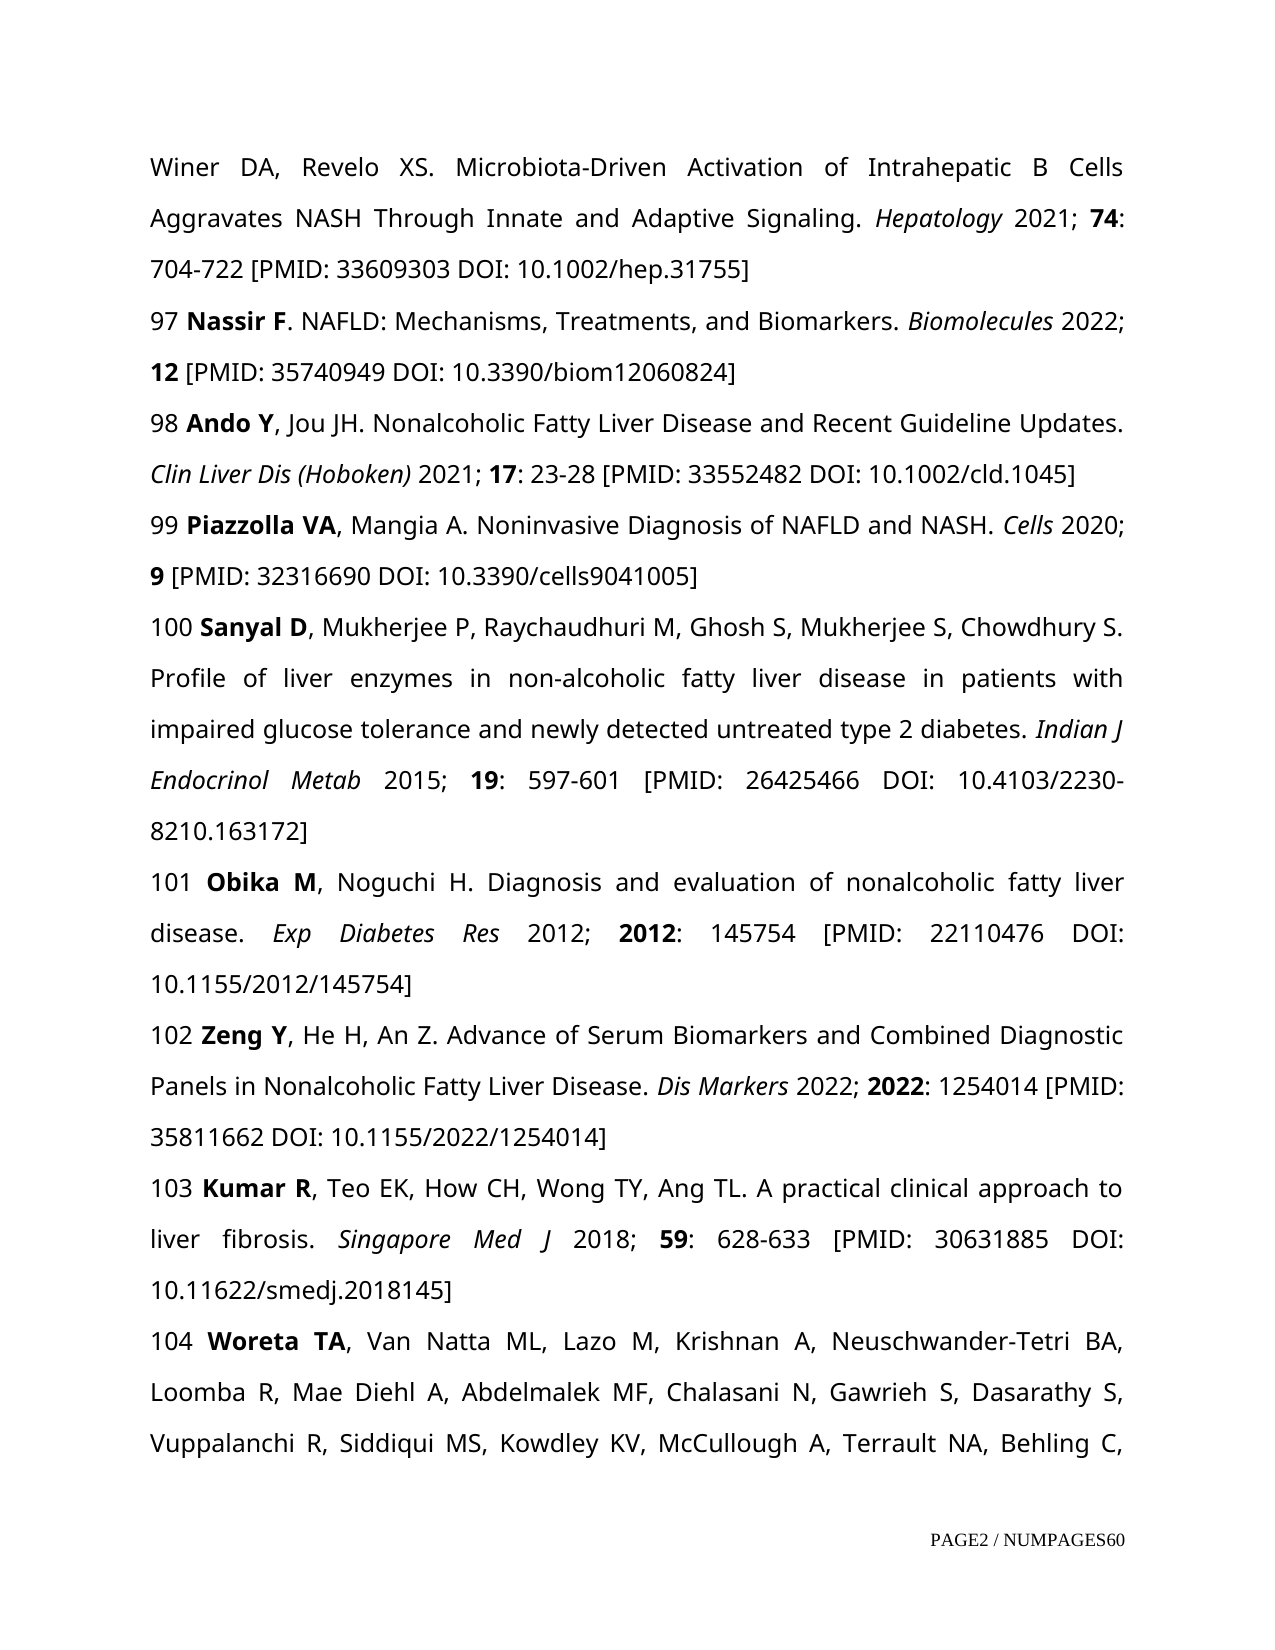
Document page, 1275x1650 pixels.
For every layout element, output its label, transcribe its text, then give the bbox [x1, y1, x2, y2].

text 102 Zeng Y, He H, An Z. Advance of Serum Biomarkers and Combined Diagnostic Panels in Nonalcoholic Fatty Liver Disease. Dis Markers 2022; 2022: 1254014 [PMID: 35811662 DOI: 10.1155/2022/1254014] [150, 1018, 1125, 1154]
text 100 Sanyal D, Mukherjee P, Raychaudhuri M, Ghosh S, Mukherjee S, Chowdhury S. Profile of liver enzymes in non-alcoholic fatty liver disease in patients with impaired glucose tolerance and newly detected untreated type 2 diabetes. Indian J Endocrinol Metab 2015; 19: 597-601 [PMID: 26425466 DOI: 10.4103/2230-8210.163172] [150, 609, 1125, 848]
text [150, 150, 1125, 286]
text 99 Piazzolla VA, Mangia A. Noninvasive Diagnosis of NAFLD and NASH. Cells 2020; 9 [PMID: 32316690 DOI: 10.3390/cells9041005] [150, 507, 1125, 592]
text 98 Ando Y, Jou JH. Nonalcoholic Fatty Liver Disease and Recent Guideline Updates. Clin Liver Dis (Hoboken) 2021; 17: 23-28 [PMID: 33552482 DOI: 10.1002/cld.1045] [150, 405, 1125, 490]
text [150, 1324, 1125, 1460]
text 101 Obika M, Noguchi H. Diagnosis and evaluation of nonalcoholic fatty liver disease. Exp Diabetes Res 2012; 2012: 145754 [PMID: 22110476 DOI: 10.1155/2012/145754] [150, 864, 1125, 1001]
text 97 Nassir F. NAFLD: Mechanisms, Treatments, and Biomarkers. Biomolecules 2022; 12 [PMID: 35740949 DOI: 10.3390/biom12060824] [150, 303, 1125, 388]
text 103 Kumar R, Teo EK, How CH, Wong TY, Ang TL. A practical clinical approach to liver fibrosis. Singapore Med J 2018; 59: 628-633 [PMID: 30631885 DOI: 10.11622/smedj.2018145] [150, 1171, 1125, 1307]
